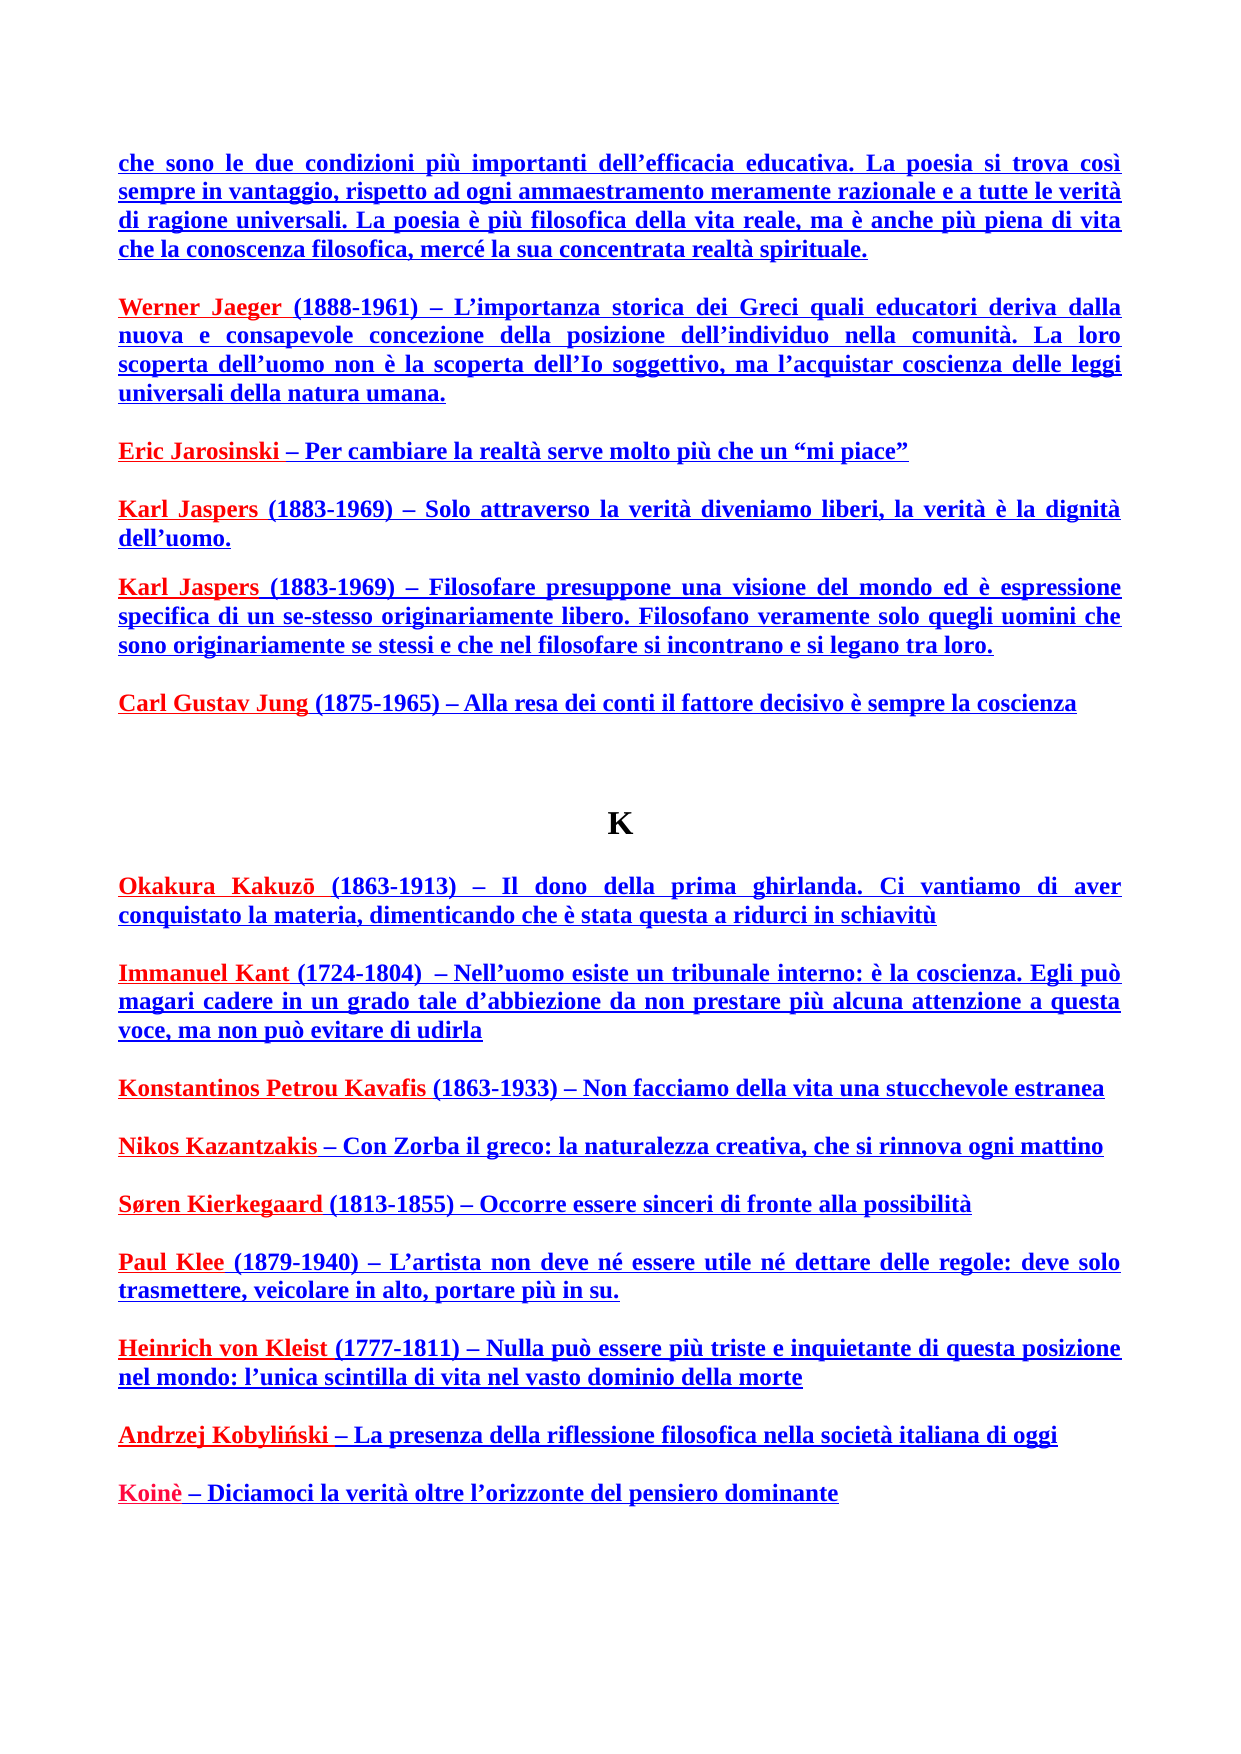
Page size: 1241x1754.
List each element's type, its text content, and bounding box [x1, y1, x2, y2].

subtitle Nikos Kazantzakis – Con Zorba il greco: la naturalezza creativa, che si rinnova ogni mattino [118, 1131, 1122, 1160]
text Heinrich von Kleist (1777-1811) – Nulla può essere più triste e inquietante di questa posizione nel mondo: l’unica scintilla di vita nel vasto dominio della morte [118, 1333, 1122, 1358]
subtitle Karl Jaspers (1883-1969) – Solo attraverso la verità diveniamo liberi, la verità è la dignità dell’uomo. [118, 494, 1122, 551]
subtitle Immanuel Kant (1724-1804) – Nell’uomo esiste un tribunale interno: è la coscienza. Egli può magari cadere in un grado tale d’abbiezione da non prestare più alcuna attenzione a questa voce, ma non può evitare di udirla [118, 984, 1122, 1044]
subtitle Koinè – Diciamoci la verità oltre l’orizzonte del pensiero dominante [118, 1478, 1122, 1507]
text Konstantinos Petrou Kavafis (1863-1933) – Non facciamo della vita una stucchevole estranea [118, 1073, 1122, 1102]
subtitle Søren Kierkegaard (1813-1855) – Occorre essere sinceri di fronte alla possibilità [118, 1189, 1122, 1218]
subtitle Werner Jaeger (1888-1961) – L’importanza storica dei Greci quali educatori deriva dalla nuova e consapevole concezione della posizione dell’individuo nella comunità. La loro scoperta dell’uomo non è la scoperta dell’Io soggettivo, ma l’acquistar coscienza delle leggi universali della natura umana. [118, 318, 1122, 346]
subtitle Werner Jaeger (1888-1961) – L’importanza storica dei Greci quali educatori deriva dalla nuova e consapevole concezione della posizione dell’individuo nella comunità. La loro scoperta dell’uomo non è la scoperta dell’Io soggettivo, ma l’acquistar coscienza delle leggi universali della natura umana. [118, 347, 1122, 374]
subtitle Werner Jaeger (1888-1961) – L’importanza storica dei Greci quali educatori deriva dalla nuova e consapevole concezione della posizione dell’individuo nella comunità. La loro scoperta dell’uomo non è la scoperta dell’Io soggettivo, ma l’acquistar coscienza delle leggi universali della natura umana. [118, 292, 1122, 317]
subtitle Karl Jaspers (1883-1969) – Filosofare presuppone una visione del mondo ed è espressione specifica di un se-stesso originariamente libero. Filosofano veramente solo quegli uomini che sono originariamente se stessi e che nel filosofare si incontrano e si legano tra loro. [118, 599, 1122, 626]
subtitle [118, 148, 1122, 173]
subtitle Karl Jaspers (1883-1969) – Filosofare presuppone una visione del mondo ed è espressione specifica di un se-stesso originariamente libero. Filosofano veramente solo quegli uomini che sono originariamente se stessi e che nel filosofare si incontrano e si legano tra loro. [118, 627, 1122, 658]
subtitle Carl Gustav Jung (1875-1965) – Alla resa dei conti il fattore decisivo è sempre la coscienza [118, 688, 1122, 716]
subtitle Paul Klee (1879-1940) – L’artista non deve né essere utile né dettare delle regole: deve solo trasmettere, veicolare in alto, portare più in su. [118, 1247, 1122, 1304]
subtitle Andrzej Kobyliński – La presenza della riflessione filosofica nella società italiana di oggi [118, 1420, 1122, 1449]
subtitle Werner Jaeger (1888-1961) – L’importanza storica dei Greci quali educatori deriva dalla nuova e consapevole concezione della posizione dell’individuo nella comunità. La loro scoperta dell’uomo non è la scoperta dell’Io soggettivo, ma l’acquistar coscienza delle leggi universali della natura umana. [118, 376, 1122, 407]
subtitle Immanuel Kant (1724-1804) – Nell’uomo esiste un tribunale interno: è la coscienza. Egli può magari cadere in un grado tale d’abbiezione da non prestare più alcuna attenzione a questa voce, ma non può evitare di udirla [118, 958, 1122, 983]
subtitle Karl Jaspers (1883-1969) – Filosofare presuppone una visione del mondo ed è espressione specifica di un se-stesso originariamente libero. Filosofano veramente solo quegli uomini che sono originariamente se stessi e che nel filosofare si incontrano e si legano tra loro. [118, 572, 1122, 597]
subtitle Okakura Kakuzō (1863-1913) – Il dono della prima ghirlanda. Ci vantiamo di aver conquistato la materia, dimenticando che è stata questa a ridurci in schiavitù [118, 871, 1122, 896]
subtitle Okakura Kakuzō (1863-1913) – Il dono della prima ghirlanda. Ci vantiamo di aver conquistato la materia, dimenticando che è stata questa a ridurci in schiavitù [118, 897, 1122, 928]
text Heinrich von Kleist (1777-1811) – Nulla può essere più triste e inquietante di questa posizione nel mondo: l’unica scintilla di vita nel vasto dominio della morte [118, 1360, 1122, 1391]
subtitle Eric Jarosinski – Per cambiare la realtà serve molto più che un “mi piace” [118, 436, 1122, 465]
subtitle K [118, 803, 1122, 842]
